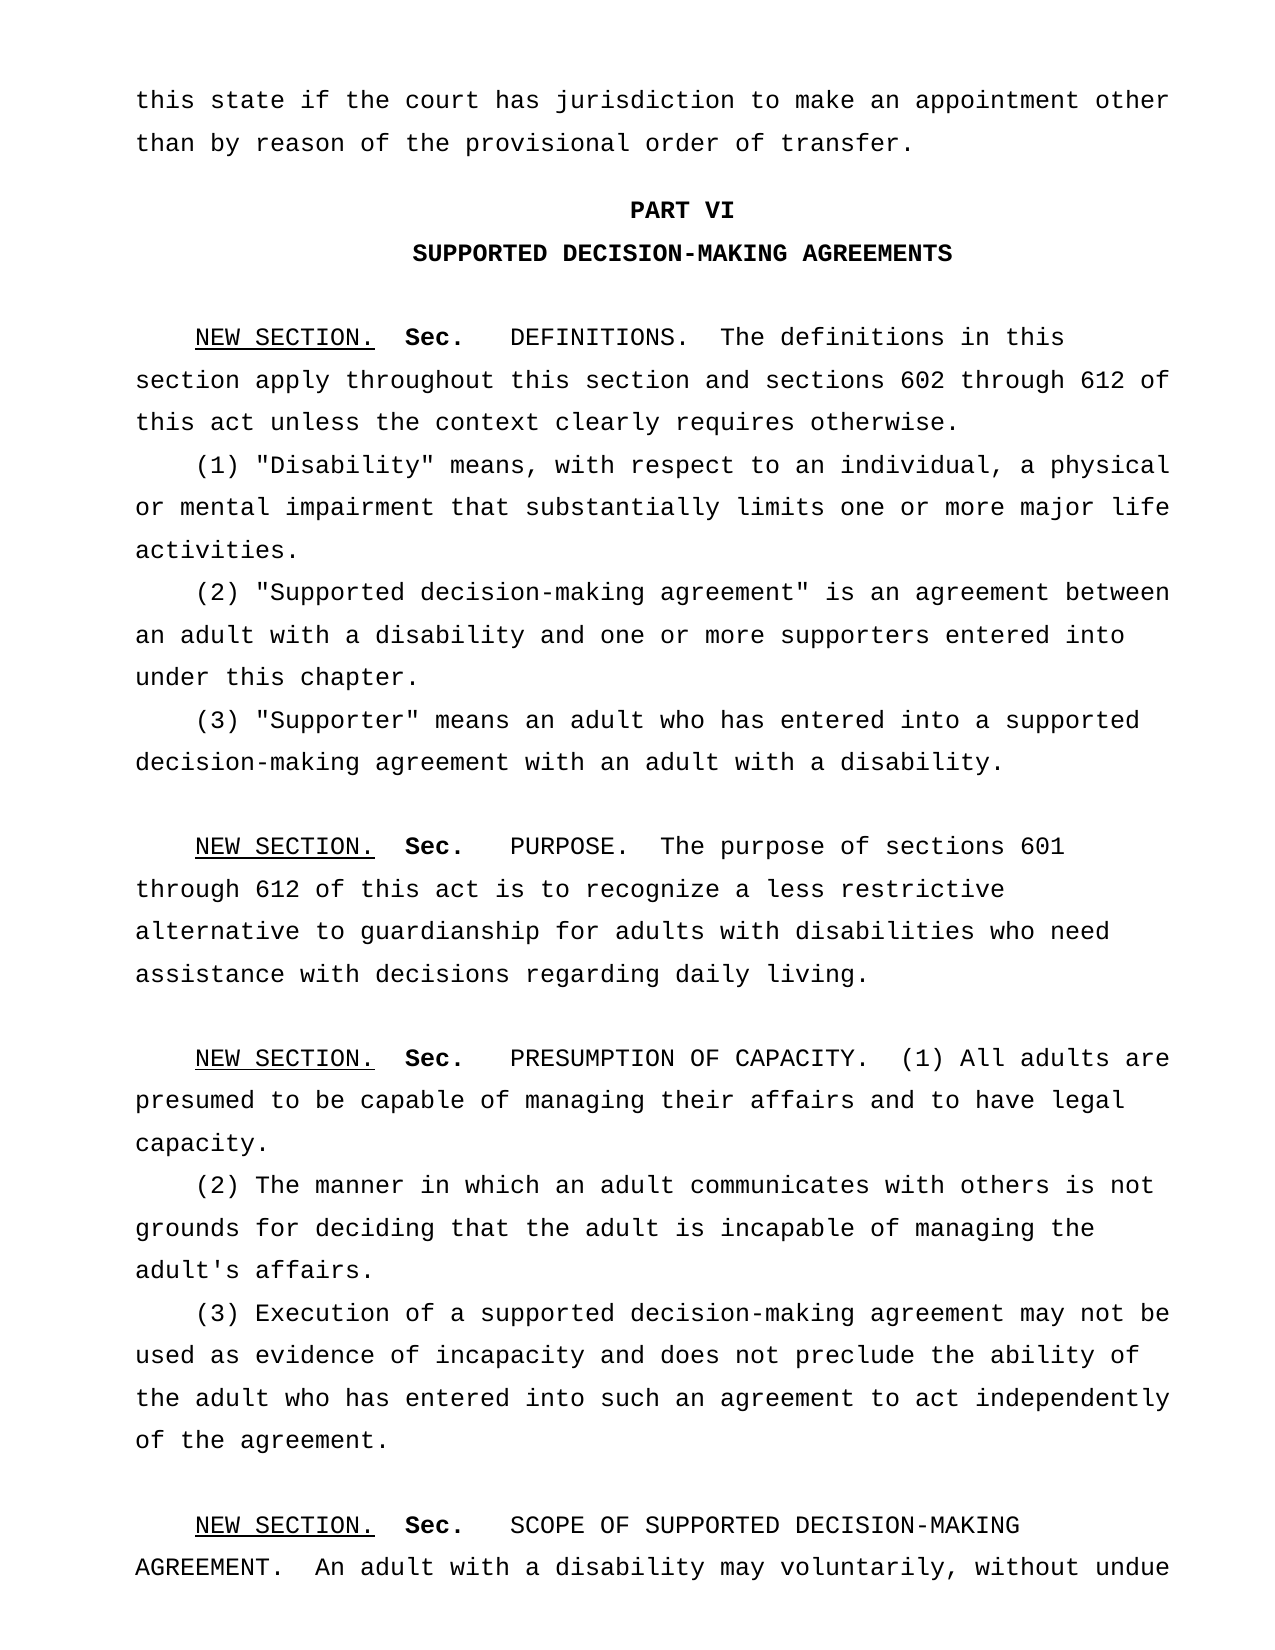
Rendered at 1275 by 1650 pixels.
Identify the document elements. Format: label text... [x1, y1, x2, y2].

text (3) Execution of a supported decision-making agreement may not be used as evidence of incapacity and does not preclude the ability of the adult who has entered into such an agreement to act independently of the agreement. [135, 1287, 1170, 1457]
text SUPPORTED DECISION-MAKING AGREEMENTS [135, 227, 1170, 270]
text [135, 75, 1170, 160]
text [135, 1499, 1170, 1584]
text NEW SECTION. Sec. PURPOSE. The purpose of sections 601 through 612 of this act is to recognize a less restrictive alternative to guardianship for adults with disabilities who need assistance with decisions regarding daily living. [135, 821, 1170, 991]
text (3) "Supporter" means an adult who has entered into a supported decision-making agreement with an adult with a disability. [135, 694, 1170, 779]
text NEW SECTION. Sec. DEFINITIONS. The definitions in this section apply throughout this section and sections 602 through 612 of this act unless the context clearly requires otherwise. [135, 312, 1170, 439]
text (1) "Disability" means, with respect to an individual, a physical or mental impairment that substantially limits one or more major life activities. [135, 439, 1170, 567]
text (2) "Supported decision-making agreement" is an agreement between an adult with a disability and one or more supporters entered into under this chapter. [135, 567, 1170, 694]
text (2) The manner in which an adult communicates with others is not grounds for deciding that the adult is incapable of managing the adult's affairs. [135, 1160, 1170, 1287]
text PART VI [135, 185, 1170, 227]
text NEW SECTION. Sec. PRESUMPTION OF CAPACITY. (1) All adults are presumed to be capable of managing their affairs and to have legal capacity. [135, 1032, 1170, 1160]
